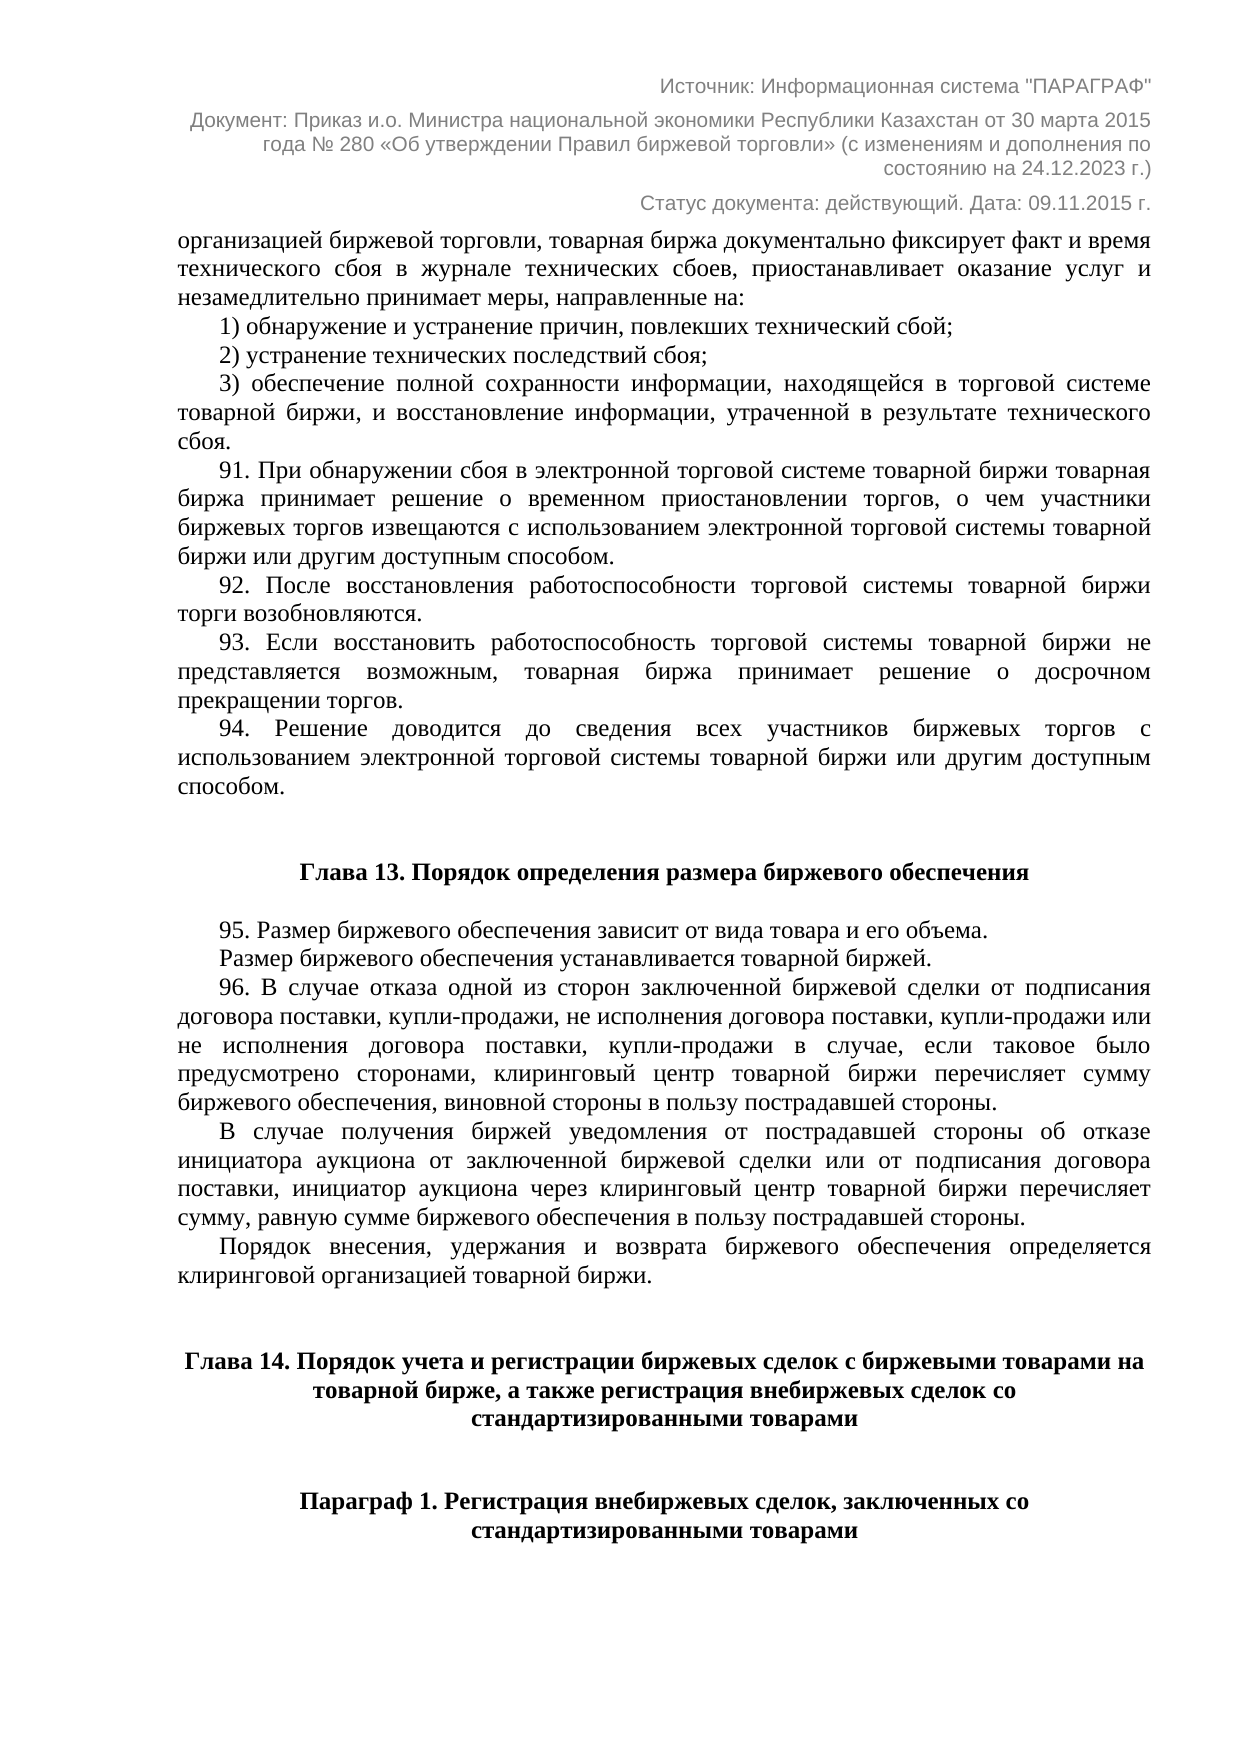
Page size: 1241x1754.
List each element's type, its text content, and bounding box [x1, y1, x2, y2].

text 93. Если восстановить работоспособность торговой системы товарной биржи не представляется возможным, товарная биржа принимает решение о досрочном прекращении торгов. [177, 627, 1152, 713]
text 95. Размер биржевого обеспечения зависит от вида товара и его объема. [177, 915, 1152, 943]
text Параграф 1. Регистрация внебиржевых сделок, заключенных со стандартизированными товарами [177, 1486, 1152, 1543]
text 3) обеспечение полной сохранности информации, находящейся в торговой системе товарной биржи, и восстановление информации, утраченной в результате технического сбоя. [177, 368, 1152, 455]
text Глава 14. Порядок учета и регистрации биржевых сделок с биржевыми товарами на товарной бирже, а также регистрация внебиржевых сделок со стандартизированными товарами [177, 1346, 1152, 1432]
text 2) устранение технических последствий сбоя; [177, 340, 1152, 368]
text 92. После восстановления работоспособности торговой системы товарной биржи торги возобновляются. [177, 570, 1152, 627]
text 96. В случае отказа одной из сторон заключенной биржевой сделки от подписания договора поставки, купли-продажи, не исполнения договора поставки, купли-продажи или не исполнения договора поставки, купли-продажи в случае, если таковое было предусмотрено сторонами, клиринговый центр товарной биржи перечисляет сумму биржевого обеспечения, виновной стороны в пользу пострадавшей стороны. [177, 972, 1152, 1116]
text Глава 13. Порядок определения размера биржевого обеспечения [177, 857, 1152, 886]
text 94. Решение доводится до сведения всех участников биржевых торгов с использованием электронной торговой системы товарной биржи или другим доступным способом. [177, 713, 1152, 800]
text 1) обнаружение и устранение причин, повлекших технический сбой; [177, 311, 1152, 340]
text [177, 225, 1152, 311]
text 91. При обнаружении сбоя в электронной торговой системе товарной биржи товарная биржа принимает решение о временном приостановлении торгов, о чем участники биржевых торгов извещаются с использованием электронной торговой системы товарной биржи или другим доступным способом. [177, 455, 1152, 570]
text В случае получения биржей уведомления от пострадавшей стороны об отказе инициатора аукциона от заключенной биржевой сделки или от подписания договора поставки, инициатор аукциона через клиринговый центр товарной биржи перечисляет сумму, равную сумме биржевого обеспечения в пользу пострадавшей стороны. [177, 1116, 1152, 1231]
text Размер биржевого обеспечения устанавливается товарной биржей. [177, 943, 1152, 972]
text Порядок внесения, удержания и возврата биржевого обеспечения определяется клиринговой организацией товарной биржи. [177, 1231, 1152, 1288]
